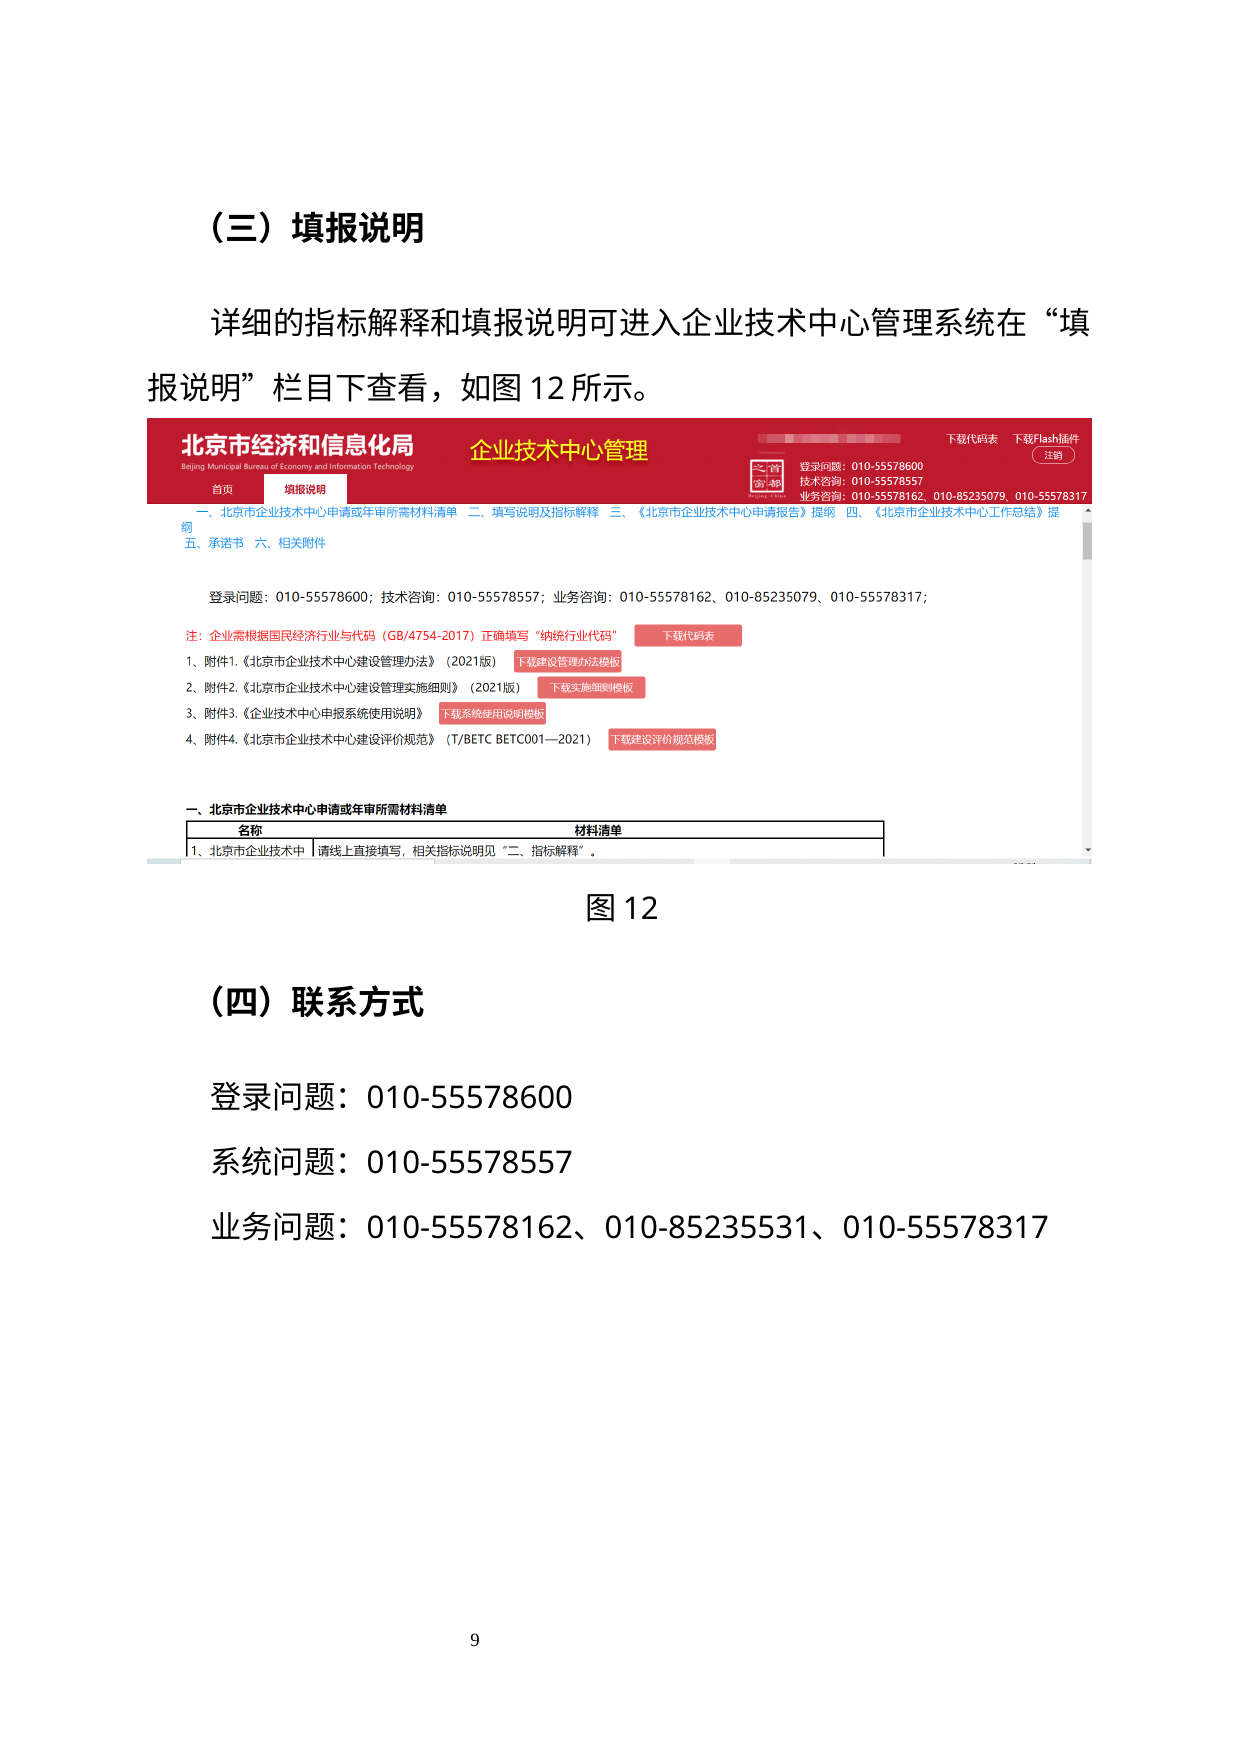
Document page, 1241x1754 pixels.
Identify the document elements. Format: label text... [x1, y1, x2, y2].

text 详细的指标解释和填报说明可进入企业技术中心管理系统在“填报说明”栏目下查看，如图12所示。 [148, 288, 1093, 418]
text 业务问题：010-55578162、010-85235531、010-55578317 [148, 1193, 1093, 1258]
text 登录问题：010-55578600 [148, 1063, 1093, 1128]
picture [147, 418, 1092, 864]
text 系统问题：010-55578557 [148, 1128, 1093, 1193]
subtitle （三）填报说明 [191, 193, 1093, 258]
text 图12 [148, 873, 1093, 938]
subtitle （四）联系方式 [191, 967, 1093, 1032]
